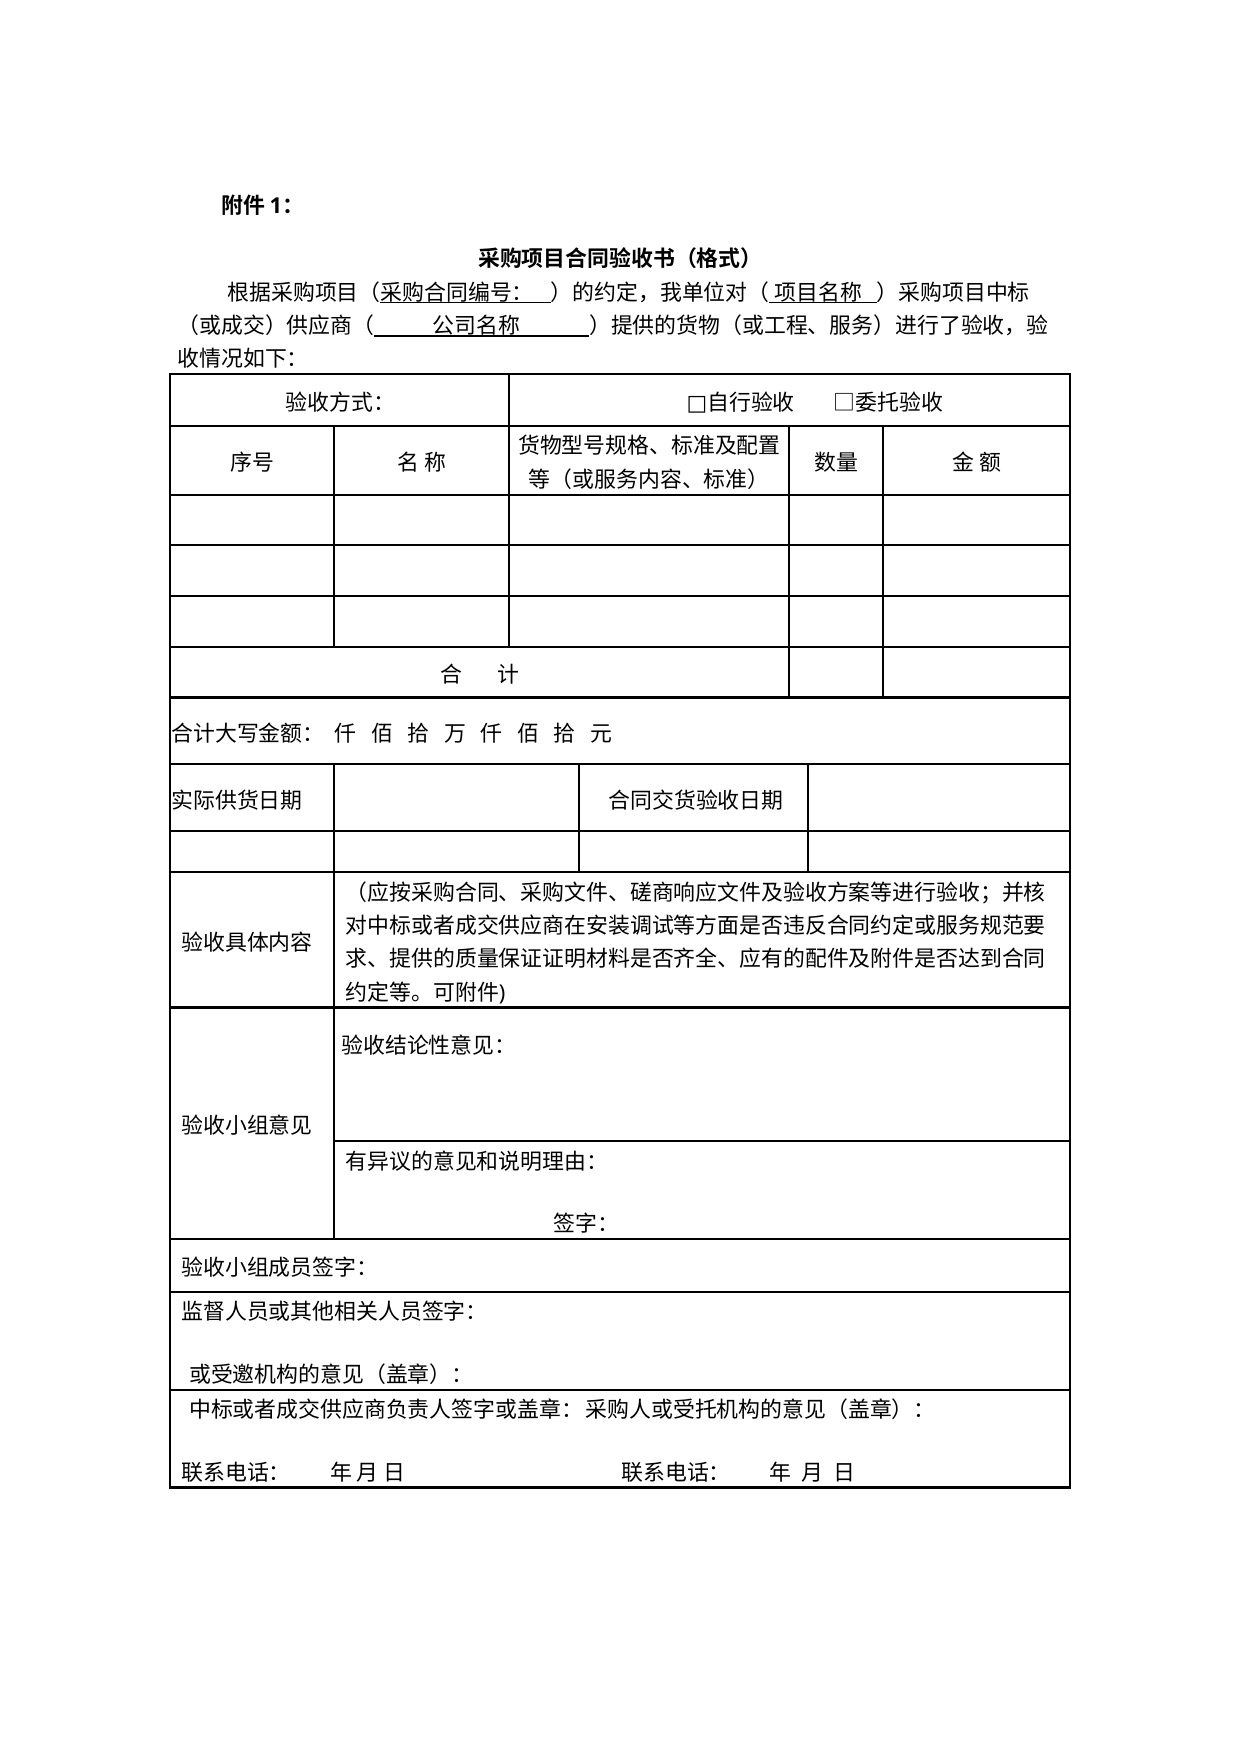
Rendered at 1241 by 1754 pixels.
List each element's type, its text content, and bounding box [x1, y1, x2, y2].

table_cell [171, 597, 333, 646]
table_cell 有异议的意见和说明理由： 签字： [335, 1142, 1069, 1238]
table_cell [884, 546, 1069, 595]
table_cell [171, 496, 333, 544]
table_cell 实际供货日期 [171, 765, 333, 830]
table_cell （应按采购合同、采购文件、磋商响应文件及验收方案等进行验收；并核对中标或者成交供应商在安装调试等方面是否违反合同约定或服务规范要求、提供的质量保证证明材料是否齐全、应有的配件及附件是否达到合同约定等。可附件) [335, 873, 1069, 1006]
table_cell 货物型号规格、标准及配置等（或服务内容、标准） [510, 427, 788, 493]
table_cell [510, 496, 788, 544]
table_cell 中标或者成交供应商负责人签字或盖章： 联系电话： 年 月 日 [171, 1391, 578, 1486]
table_cell [790, 546, 882, 595]
table_cell 采购人或受托机构的意见（盖章）： 联系电话： 年 月 日 [579, 1391, 1069, 1486]
table_header 验收方式： [171, 375, 508, 425]
table_cell 验收结论性意见： [335, 1009, 1069, 1140]
table_cell 验收具体内容 [171, 873, 333, 1006]
table_cell [884, 597, 1069, 646]
table_cell [335, 546, 508, 595]
table_cell [884, 648, 1069, 696]
table_cell 验收小组意见 [171, 1009, 333, 1238]
table_cell [790, 496, 882, 544]
table_cell 金 额 [884, 427, 1069, 493]
table_cell 合 计 [171, 648, 788, 696]
table_cell [790, 597, 882, 646]
table_cell [171, 832, 333, 871]
text 根据采购项目（采购合同编号： ）的约定，我单位对（ 项目名称 ）采购项目中标（或成交）供应商（ 公司名称 ）提供的货物（或工程、服务）进行了验收，验收情况如下： [177, 273, 1063, 373]
table_cell [510, 597, 788, 646]
table_cell [790, 648, 882, 696]
table_cell 数量 [790, 427, 882, 493]
table_cell 序号 [171, 427, 333, 493]
table_cell [335, 832, 578, 871]
table_cell [884, 496, 1069, 544]
text 采购项目合同验收书（格式） [177, 223, 1063, 273]
table_cell [580, 832, 807, 871]
table_cell 验收小组成员签字： [171, 1240, 1069, 1291]
table_cell [510, 546, 788, 595]
table_cell [335, 496, 508, 544]
table_cell [171, 546, 333, 595]
table_cell [335, 765, 578, 830]
table_cell 合计大写金额： 仟 佰 拾 万 仟 佰 拾 元 [171, 699, 1069, 763]
table_cell [335, 597, 508, 646]
table_cell 合同交货验收日期 [580, 765, 807, 830]
table_cell [809, 832, 1069, 871]
table_header □自行验收 □委托验收 [510, 375, 1069, 425]
text 附件1： [177, 177, 1063, 223]
table_cell 名 称 [335, 427, 508, 493]
table_cell 监督人员或其他相关人员签字： 或受邀机构的意见（盖章）： [171, 1293, 1069, 1388]
table_cell [809, 765, 1069, 830]
